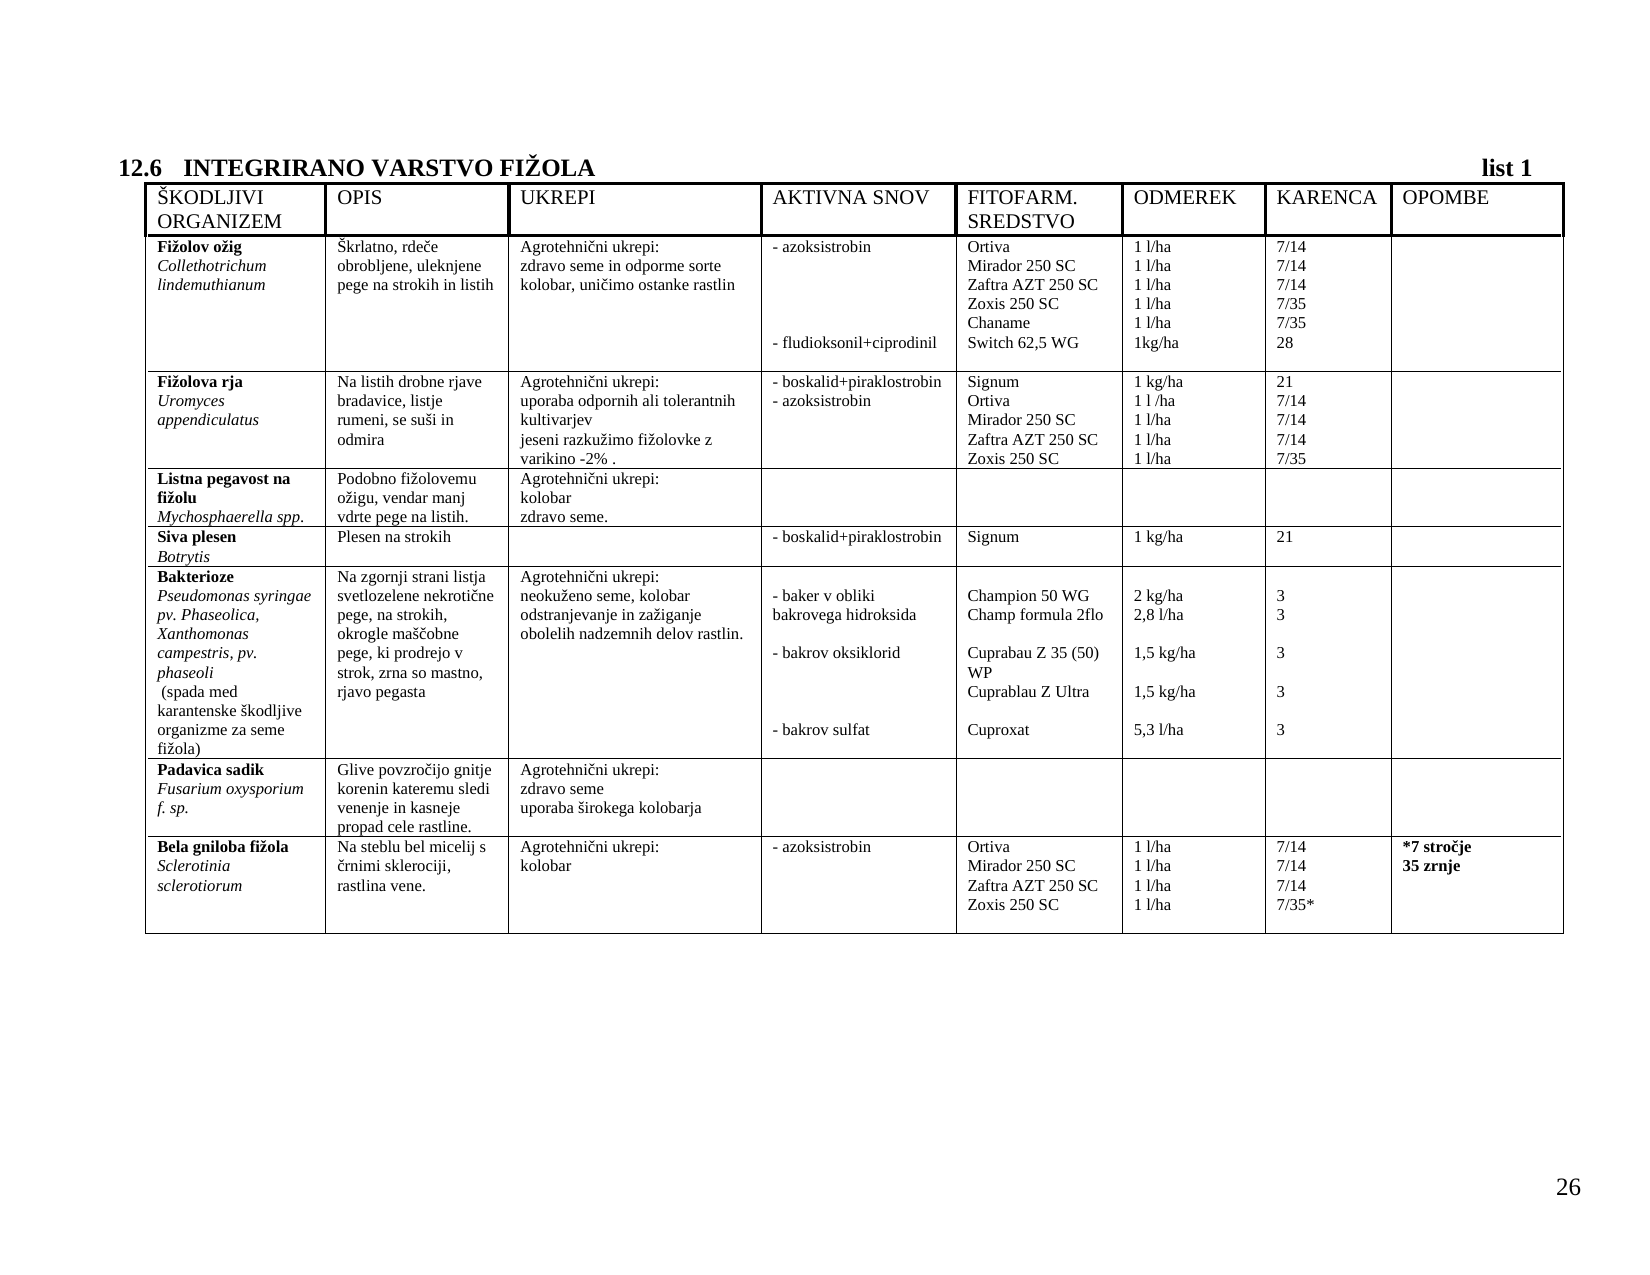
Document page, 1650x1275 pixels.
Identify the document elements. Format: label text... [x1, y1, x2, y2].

table_cell Agrotehnični ukrepi: kolobar [509, 837, 761, 933]
table_cell Plesen na strokih [326, 527, 508, 566]
table_cell Padavica sadik Fusarium oxysporium f. sp. [146, 758, 325, 836]
table_cell [1392, 566, 1563, 758]
table_cell [1392, 526, 1563, 566]
table_cell Na zgornji strani listja svetlozelene nekrotične pege, na strokih, okrogle maščobne pege, ki prodrejo v strok, zrna so mastno, rjavo pegasta [326, 567, 508, 758]
table_cell Agrotehnični ukrepi: uporaba odpornih ali tolerantnih kultivarjev jeseni razkužimo fižolovke z varikino -2% . [509, 372, 761, 468]
table_cell [1392, 371, 1563, 468]
table_cell Glive povzročijo gnitje korenin kateremu sledi venenje in kasneje propad cele rastline. [326, 759, 508, 836]
table_cell Signum Ortiva Mirador 250 SC Zaftra AZT 250 SC Zoxis 250 SC [957, 372, 1122, 468]
table_cell Agrotehnični ukrepi: kolobar zdravo seme. [509, 469, 761, 526]
table_cell 7/14 7/14 7/14 7/35* [1266, 837, 1391, 933]
table_header UKREPI [511, 185, 760, 233]
table_cell [1392, 234, 1563, 371]
table_cell Agrotehnični ukrepi: zdravo seme in odporme sorte kolobar, uničimo ostanke rastlin [509, 237, 761, 371]
table_cell [509, 527, 761, 566]
table_cell [762, 469, 956, 526]
table_header ODMEREK [1124, 185, 1264, 233]
table_cell - boskalid+piraklostrobin [762, 527, 956, 566]
table_cell - boskalid+piraklostrobin - azoksistrobin [762, 372, 956, 468]
table_cell Signum [957, 527, 1122, 566]
table_cell [1266, 759, 1391, 836]
table_cell Ortiva Mirador 250 SC Zaftra AZT 250 SC Zoxis 250 SC [957, 837, 1122, 933]
table_cell 7/14 7/14 7/14 7/35 7/35 28 [1266, 237, 1391, 371]
table_cell 1 kg/ha [1123, 527, 1265, 566]
table_cell 1 kg/ha 1 l /ha 1 l/ha 1 l/ha 1 l/ha [1123, 372, 1265, 468]
table_cell Agrotehnični ukrepi: zdravo seme uporaba širokega kolobarja [509, 759, 761, 836]
table_cell Bakterioze Pseudomonas syringae pv. Phaseolica, Xanthomonas campestris, pv. phaseoli (spada med karantenske škodljive organizme za seme fižola) [146, 566, 325, 758]
table_cell Champion 50 WG Champ formula 2flo Cuprabau Z 35 (50) WP Cuprablau Z Ultra Cuproxat [957, 567, 1122, 758]
table_cell Bela gniloba fižola Sclerotinia sclerotiorum [146, 836, 325, 933]
table_cell 3 3 3 3 3 [1266, 567, 1391, 758]
table_cell Fižolov ožig Collethotrichum lindemuthianum [146, 234, 325, 371]
table_cell [1392, 758, 1563, 836]
table_header ŠKODLJIVI ORGANIZEM [147, 185, 324, 233]
table_cell 2 kg/ha 2,8 l/ha 1,5 kg/ha 1,5 kg/ha 5,3 l/ha [1123, 567, 1265, 758]
table_cell Fižolova rja Uromyces appendiculatus [146, 371, 325, 468]
table_header OPIS [327, 185, 507, 233]
table_cell Na steblu bel micelij s črnimi sklerociji, rastlina vene. [326, 837, 508, 933]
table_cell Siva plesen Botrytis [146, 526, 325, 566]
table_cell Agrotehnični ukrepi: neokuženo seme, kolobar odstranjevanje in zažiganje obolelih nadzemnih delov rastlin. [509, 567, 761, 758]
table_cell [1123, 469, 1265, 526]
table_cell *7 stročje 35 zrnje [1392, 836, 1563, 933]
table_cell [762, 759, 956, 836]
table_cell [1266, 469, 1391, 526]
table_cell - azoksistrobin - fludioksonil+ciprodinil [762, 237, 956, 371]
table_cell [1123, 759, 1265, 836]
table_cell 21 7/14 7/14 7/14 7/35 [1266, 372, 1391, 468]
table_cell 1 l/ha 1 l/ha 1 l/ha 1 l/ha 1 l/ha 1kg/ha [1123, 237, 1265, 371]
table_cell Podobno fižolovemu ožigu, vendar manj vdrte pege na listih. [326, 469, 508, 526]
table_cell - azoksistrobin [762, 837, 956, 933]
table_cell Ortiva Mirador 250 SC Zaftra AZT 250 SC Zoxis 250 SC Chaname Switch 62,5 WG [957, 237, 1122, 371]
table_cell [1392, 468, 1563, 526]
table_cell Škrlatno, rdeče obrobljene, uleknjene pege na strokih in listih [326, 237, 508, 371]
table_cell 1 l/ha 1 l/ha 1 l/ha 1 l/ha [1123, 837, 1265, 933]
table_cell - baker v obliki bakrovega hidroksida - bakrov oksiklorid - bakrov sulfat [762, 567, 956, 758]
table_cell [957, 759, 1122, 836]
table_header FITOFARM. SREDSTVO [958, 185, 1121, 233]
table_cell Na listih drobne rjave bradavice, listje rumeni, se suši in odmira [326, 372, 508, 468]
table_cell 21 [1266, 527, 1391, 566]
subtitle INTEGRIRANO VARSTVO FIŽOLA list 1 [118, 153, 1581, 182]
table_header KARENCA [1267, 185, 1390, 233]
table_header OPOMBE [1393, 185, 1562, 233]
table_header AKTIVNA SNOV [763, 185, 954, 233]
table_cell [957, 469, 1122, 526]
table_cell Listna pegavost na fižolu Mychosphaerella spp. [146, 468, 325, 526]
